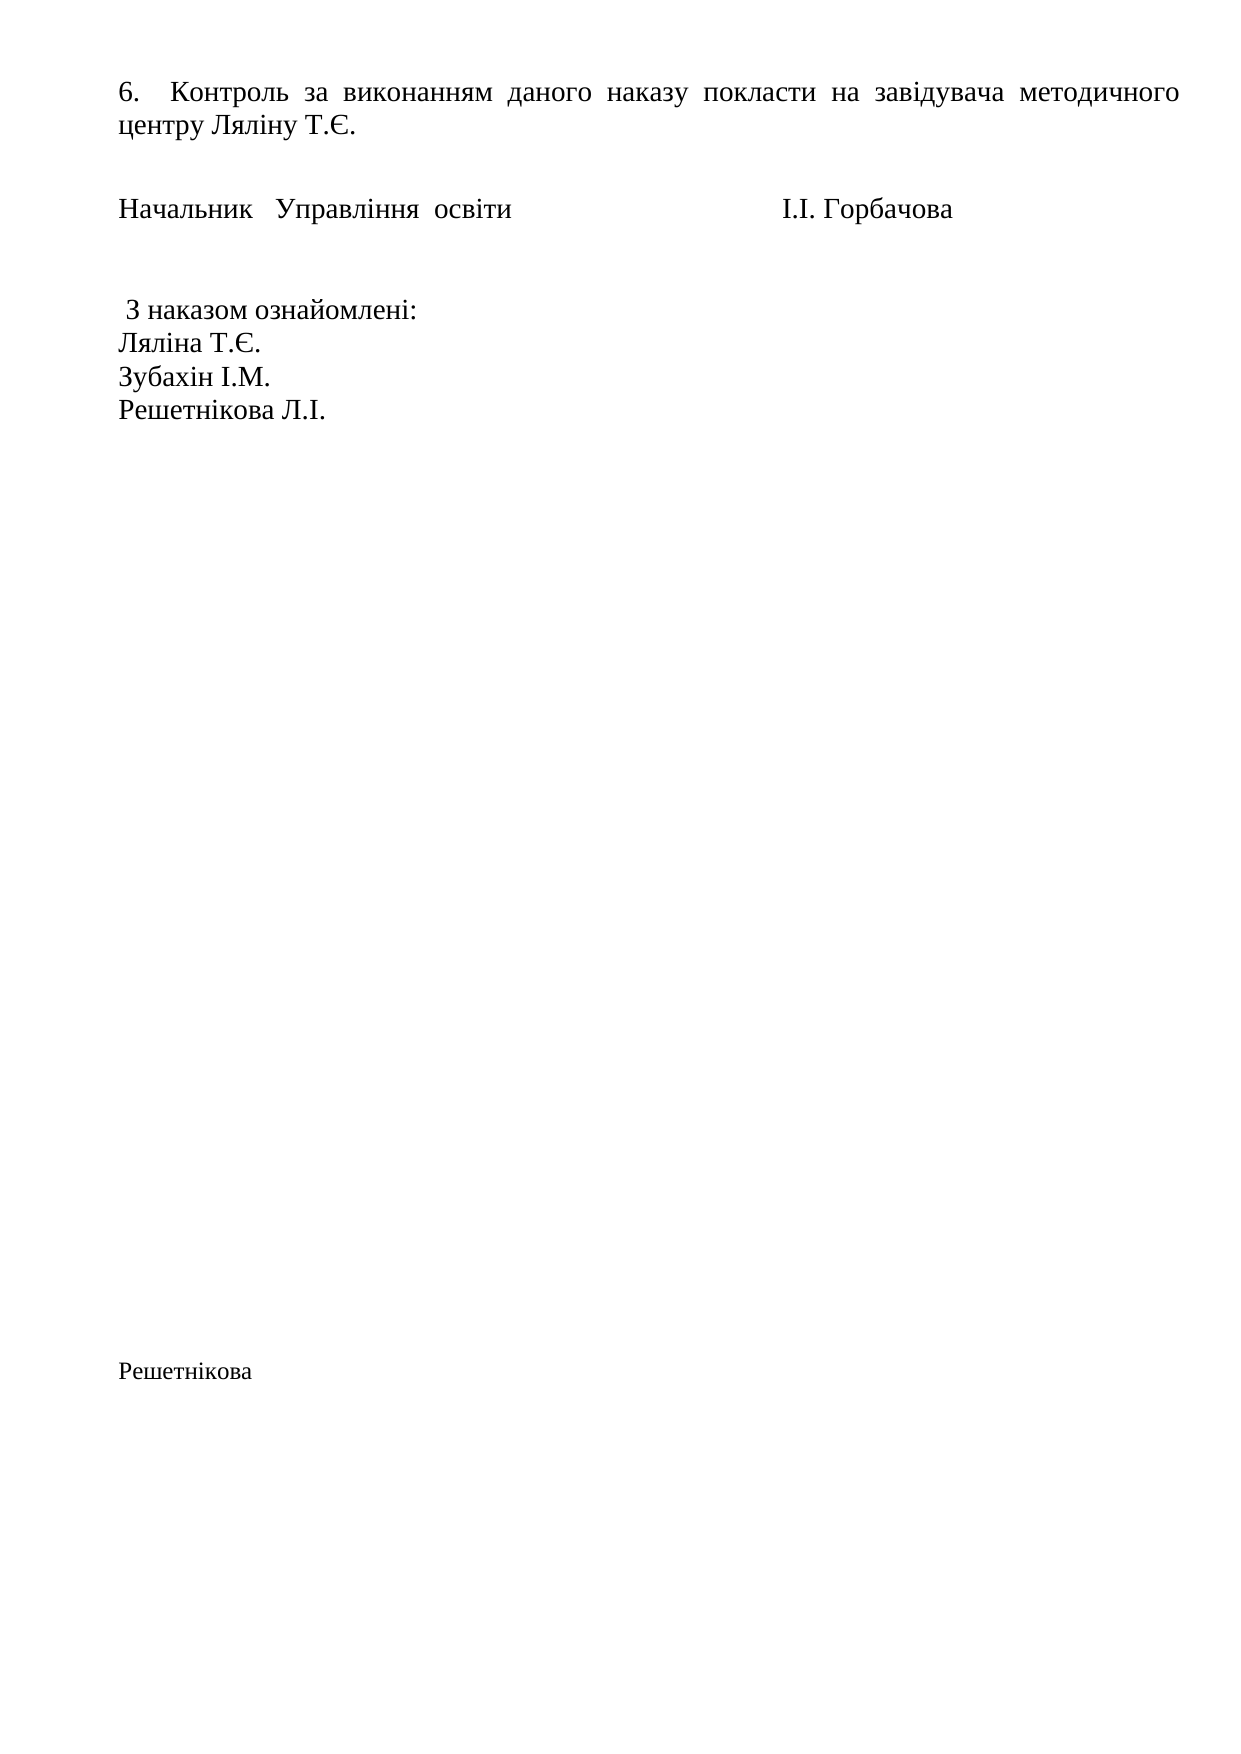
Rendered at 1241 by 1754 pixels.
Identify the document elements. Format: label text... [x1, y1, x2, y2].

text 6. Контроль за виконанням даного наказу покласти на завідувача методичного центру Ляліну Т.Є. [118, 74, 1181, 141]
text Решетнікова Л.І. [118, 392, 1181, 426]
text Решетнікова [118, 1356, 1181, 1384]
text Ляліна Т.Є. [118, 325, 1181, 359]
text Начальник Управління освіти І.І. Горбачова [118, 191, 1181, 225]
text З наказом ознайомлені: [118, 292, 1181, 325]
text Зубахін І.М. [118, 359, 1181, 392]
